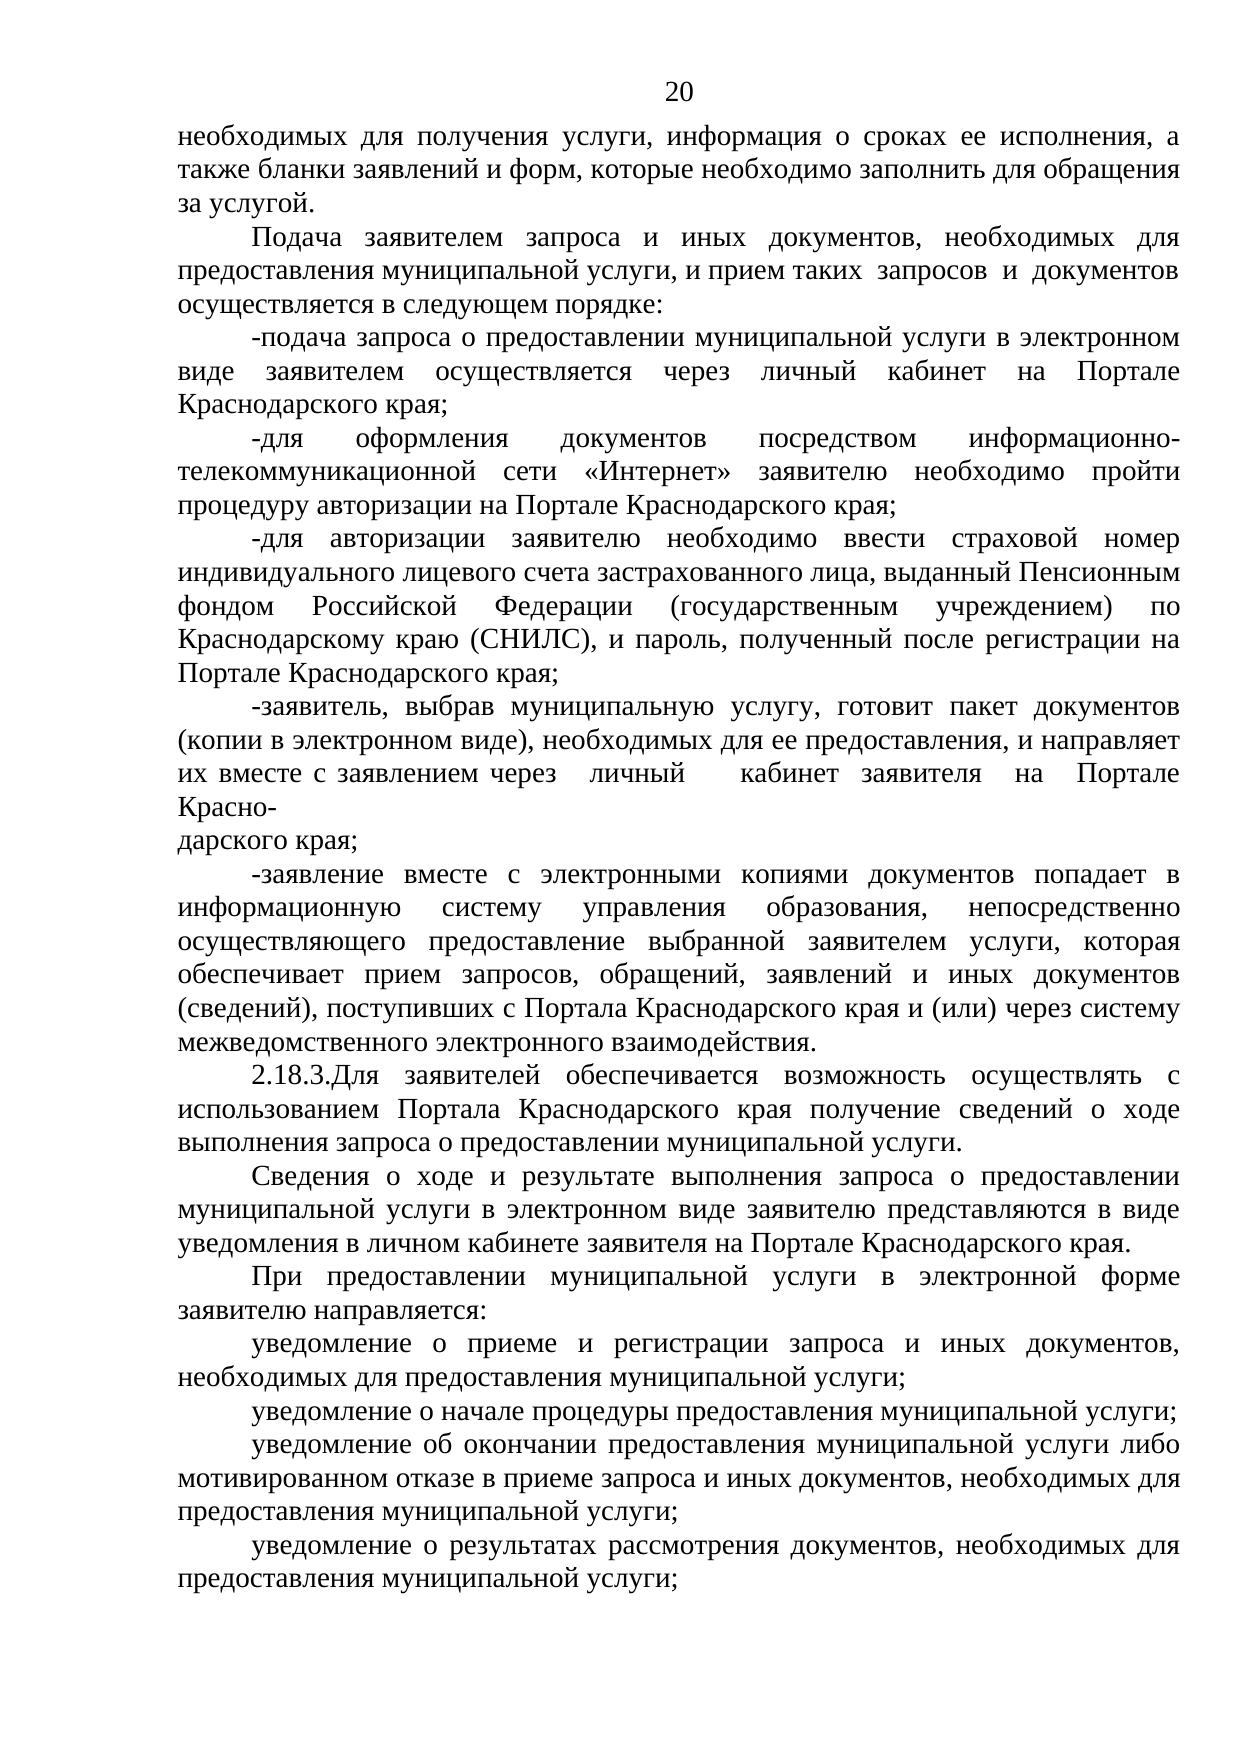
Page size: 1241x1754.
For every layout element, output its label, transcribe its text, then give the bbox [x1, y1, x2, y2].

text При предоставлении муниципальной услуги в электронной форме заявителю направляется: [177, 1258, 1181, 1326]
text осуществляется в следующем порядке: [177, 286, 1181, 319]
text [177, 118, 1181, 219]
text Сведения о ходе и результате выполнения запроса о предоставлении муниципальной услуги в электронном виде заявителю представляются в виде уведомления в личном кабинете заявителя на Портале Краснодарского края. [177, 1158, 1181, 1258]
text уведомление об окончании предоставления муниципальной услуги либо мотивированном отказе в приеме запроса и иных документов, необходимых для предоставления муниципальной услуги; [177, 1426, 1181, 1527]
text -заявление вместе с электронными копиями документов попадает в информационную систему управления образования, непосредственно осуществляющего предоставление выбранной заявителем услуги, которая обеспечивает прием запросов, обращений, заявлений и иных документов (сведений), поступивших с Портала Краснодарского края и (или) через систему межведомственного электронного взаимодействия. [177, 856, 1181, 1057]
text -для авторизации заявителю необходимо ввести страховой номер индивидуального лицевого счета застрахованного лица, выданный Пенсионным фондом Российской Федерации (государственным учреждением) по Краснодарскому краю (СНИЛС), и пароль, полученный после регистрации на Портале Краснодарского края; [177, 521, 1181, 688]
text -для оформления документов посредством информационно-телекоммуникационной сети «Интернет» заявителю необходимо пройти процедуру авторизации на Портале Краснодарского края; [177, 420, 1181, 521]
text уведомление о начале процедуры предоставления муниципальной услуги; [177, 1393, 1181, 1426]
text -подача запроса о предоставлении муниципальной услуги в электронном виде заявителем осуществляется через личный кабинет на Портале Краснодарского края; [177, 319, 1181, 420]
text Подача заявителем запроса и иных документов, необходимых для предоставления муниципальной услуги, и прием таких запросов и документов [177, 219, 1181, 286]
text уведомление о приеме и регистрации запроса и иных документов, необходимых для предоставления муниципальной услуги; [177, 1326, 1181, 1393]
text -заявитель, выбрав муниципальную услугу, готовит пакет документов (копии в электронном виде), необходимых для ее предоставления, и направляет их вместе с заявлением через личный кабинет заявителя на Портале Красно- [177, 688, 1181, 822]
text дарского края; [177, 822, 1181, 856]
text 2.18.3.Для заявителей обеспечивается возможность осуществлять с использованием Портала Краснодарского края получение сведений о ходе выполнения запроса о предоставлении муниципальной услуги. [177, 1057, 1181, 1158]
text уведомление о результатах рассмотрения документов, необходимых для предоставления муниципальной услуги; [177, 1527, 1181, 1594]
